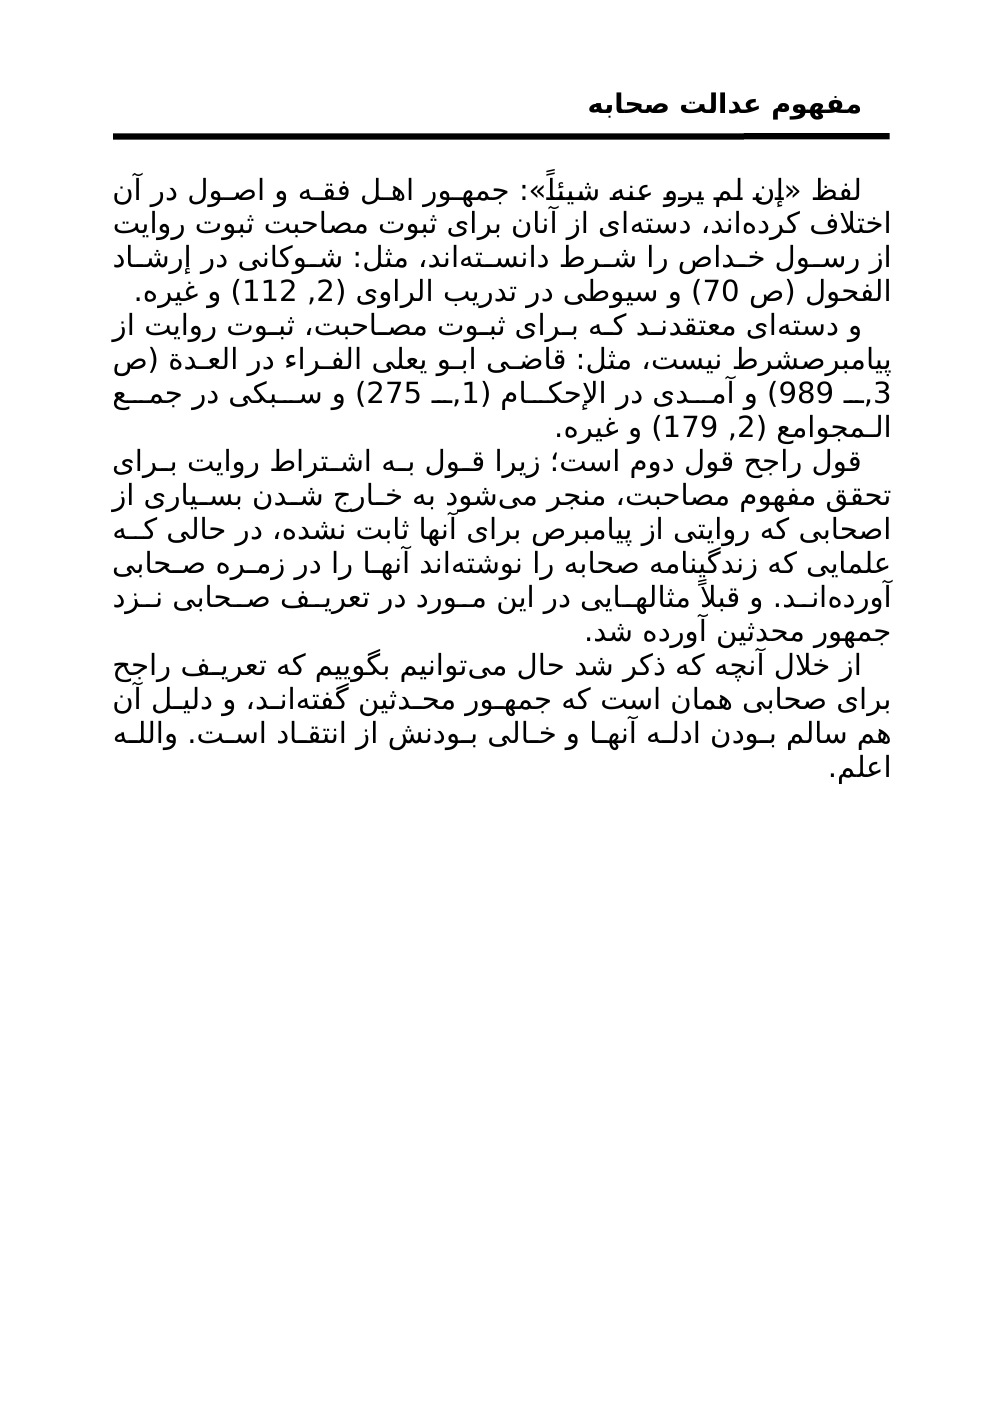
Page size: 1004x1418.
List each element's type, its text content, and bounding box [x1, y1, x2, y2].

text لفظ «إن لم یرو عنه شیئاً»: جمهور اهل فقه و اصول در آن اختلاف کرده‌اند‌، دسته‌ای از آنان برای ثبوت مصاحبت ثبوت روایت از رسول خداص را شرط دانسته‌اند‌، مثل‌: شوکانی در إرشاد الفحول (ص 70) و سیوطی در تدریب الراوی (2, 112) و غیره. [112, 173, 892, 309]
text از خلال آنچه که ذکر شد حال می‌توانیم بگوییم که تعریف راجح برای صحابی همان است که جمهور محدثین گفته‌اند‌، و دلیل آن هم سالم بودن ادله آنها و خالی بودنش از انتقاد است. والله اعلم. [112, 648, 892, 784]
text قول راجح قول دوم است؛ زیرا قول به اشتراط روایت برای تحقق مفهوم مصاحبت‌، منجر می‌شود به خارج شدن بسیاری از اصحابی که روایتی از پیامبرص برای آنها ثابت نشده‌، در حالی که علمایی که زندگینامه صحابه را نوشته‌اند آنها را در زمره صحابی آورده‌اند. و قبلاً مثالهایی در این مورد در تعریف صحابی نزد جمهور محدثین آورده شد. [112, 444, 892, 648]
text و دسته‌ای معتقدند که برای ثبوت مصاحبت‌، ثبوت روایت از پیامبرصشرط نیست‌، مثل: قاضی ابو یعلی الفراء در العدة (ص 3, 989) و آمدی در الإحکام (1, 275) و سبکی در جمع الـمجوامع (2, 179) و غیره. [112, 309, 892, 444]
